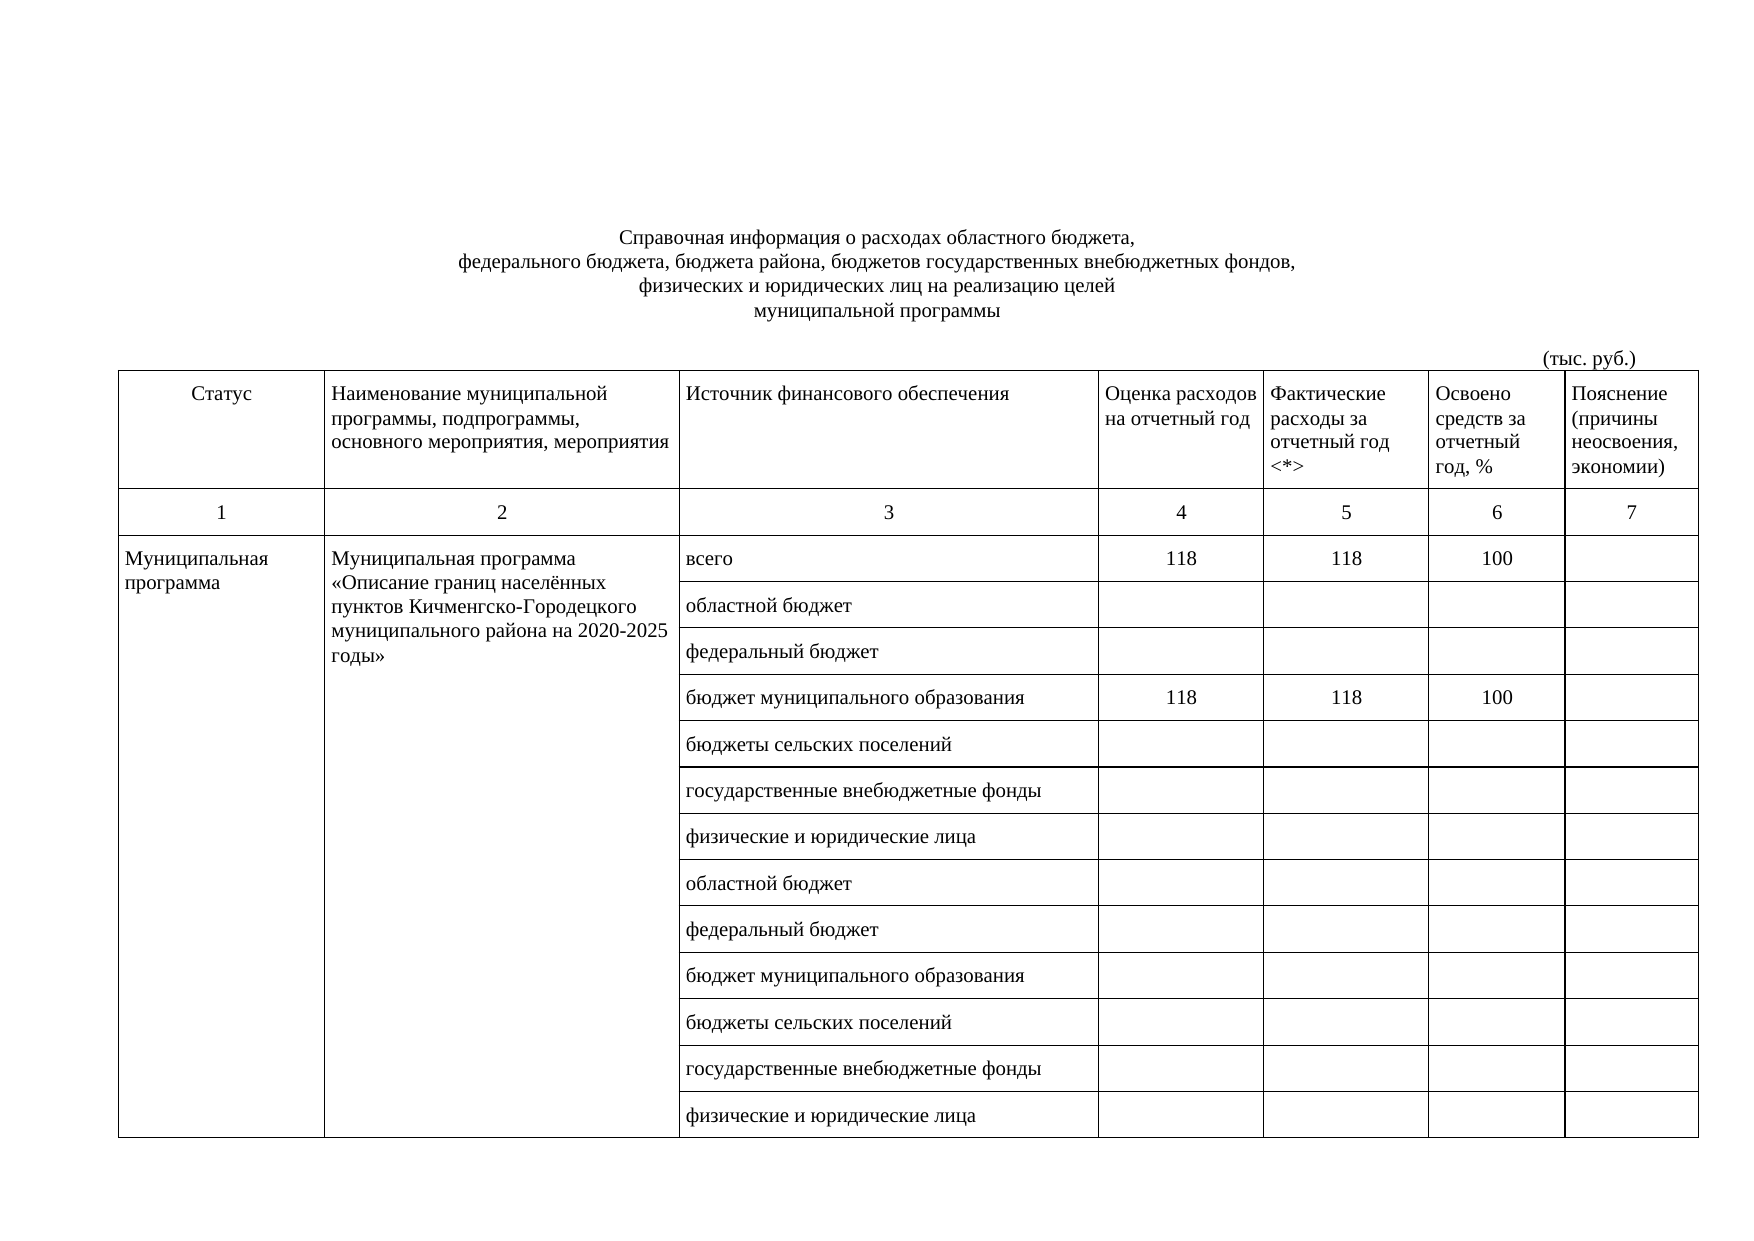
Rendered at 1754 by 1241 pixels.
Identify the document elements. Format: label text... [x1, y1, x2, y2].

table_cell [1429, 860, 1564, 905]
table_cell [1264, 1046, 1428, 1091]
table_header Пояснение (причины неосвоения, экономии) [1566, 371, 1698, 488]
table_cell Муниципальная программа [119, 536, 324, 1137]
table_cell 5 [1264, 489, 1428, 534]
text физических и юридических лиц на реализацию целей [118, 273, 1636, 297]
table_cell [1099, 1092, 1263, 1137]
table_header Наименование муниципальной программы, подпрограммы, основного мероприятия, мероприятия [325, 371, 679, 488]
table_cell [1566, 906, 1698, 952]
table_cell [1566, 1092, 1698, 1137]
text (тыс. руб.) [118, 346, 1636, 370]
table_header Фактические расходы за отчетный год <*> [1264, 371, 1428, 488]
table_cell Муниципальная программа «Описание границ населённых пунктов Кичменгско-Городецкого муниципального района на 2020-2025 годы» [325, 536, 679, 1137]
table_cell [1429, 1092, 1564, 1137]
table_cell [1264, 721, 1428, 766]
table_cell [1566, 1046, 1698, 1091]
table_cell [1099, 628, 1263, 674]
table_cell [1566, 536, 1698, 581]
table_cell [1264, 582, 1428, 627]
table_cell [1099, 906, 1263, 952]
table_cell [1099, 1046, 1263, 1091]
table_header Освоено средств за отчетный год, % [1429, 371, 1564, 488]
table_cell [1429, 953, 1564, 998]
table_cell областной бюджет [680, 582, 1098, 627]
table_cell [1566, 953, 1698, 998]
table_cell [1099, 999, 1263, 1044]
table_cell [1566, 768, 1698, 813]
table_cell бюджеты сельских поселений [680, 721, 1098, 766]
table_cell [1566, 582, 1698, 627]
text муниципальной программы [118, 297, 1636, 322]
table_cell [1099, 953, 1263, 998]
table_cell бюджет муниципального образования [680, 675, 1098, 720]
table_cell [1429, 582, 1564, 627]
table_header Оценка расходов на отчетный год [1099, 371, 1263, 488]
table_cell [1264, 860, 1428, 905]
table_cell физические и юридические лица [680, 1092, 1098, 1137]
table_cell [1099, 814, 1263, 859]
table_cell [1264, 814, 1428, 859]
table_cell государственные внебюджетные фонды [680, 768, 1098, 813]
table_cell [1264, 953, 1428, 998]
table_cell [1566, 675, 1698, 720]
table_cell [1429, 814, 1564, 859]
table_cell 4 [1099, 489, 1263, 534]
table_cell 100 [1429, 675, 1564, 720]
table_cell [1566, 860, 1698, 905]
table_cell [1099, 721, 1263, 766]
table_cell федеральный бюджет [680, 906, 1098, 952]
table_cell [1429, 628, 1564, 674]
table_cell 2 [325, 489, 679, 534]
table_cell [1429, 906, 1564, 952]
table_header Статус [119, 371, 324, 488]
table_cell бюджет муниципального образования [680, 953, 1098, 998]
table_cell [1429, 768, 1564, 813]
table_cell [1566, 721, 1698, 766]
table_cell [1099, 582, 1263, 627]
table_cell [1264, 999, 1428, 1044]
table_cell 100 [1429, 536, 1564, 581]
table_cell 118 [1264, 675, 1428, 720]
table_cell физические и юридические лица [680, 814, 1098, 859]
table_cell [1264, 906, 1428, 952]
table_cell [1264, 768, 1428, 813]
table_cell 6 [1429, 489, 1564, 534]
table_cell 118 [1099, 675, 1263, 720]
table_cell 118 [1099, 536, 1263, 581]
table_cell 1 [119, 489, 324, 534]
table_cell [1099, 768, 1263, 813]
table_cell 118 [1264, 536, 1428, 581]
table_header Источник финансового обеспечения [680, 371, 1098, 488]
table_cell всего [680, 536, 1098, 581]
table_cell [1566, 999, 1698, 1044]
text федерального бюджета, бюджета района, бюджетов государственных внебюджетных фондов, [118, 249, 1636, 273]
table_cell [1264, 628, 1428, 674]
table_cell областной бюджет [680, 860, 1098, 905]
table_cell [1264, 1092, 1428, 1137]
table_cell федеральный бюджет [680, 628, 1098, 674]
text Справочная информация о расходах областного бюджета, [118, 225, 1636, 249]
table_cell [1566, 814, 1698, 859]
table_cell государственные внебюджетные фонды [680, 1046, 1098, 1091]
table_cell [1429, 1046, 1564, 1091]
table_cell [1099, 860, 1263, 905]
table_cell 7 [1566, 489, 1698, 534]
table_cell [1429, 721, 1564, 766]
table_cell бюджеты сельских поселений [680, 999, 1098, 1044]
table_cell [1566, 628, 1698, 674]
table_cell [1429, 999, 1564, 1044]
table_cell 3 [680, 489, 1098, 534]
